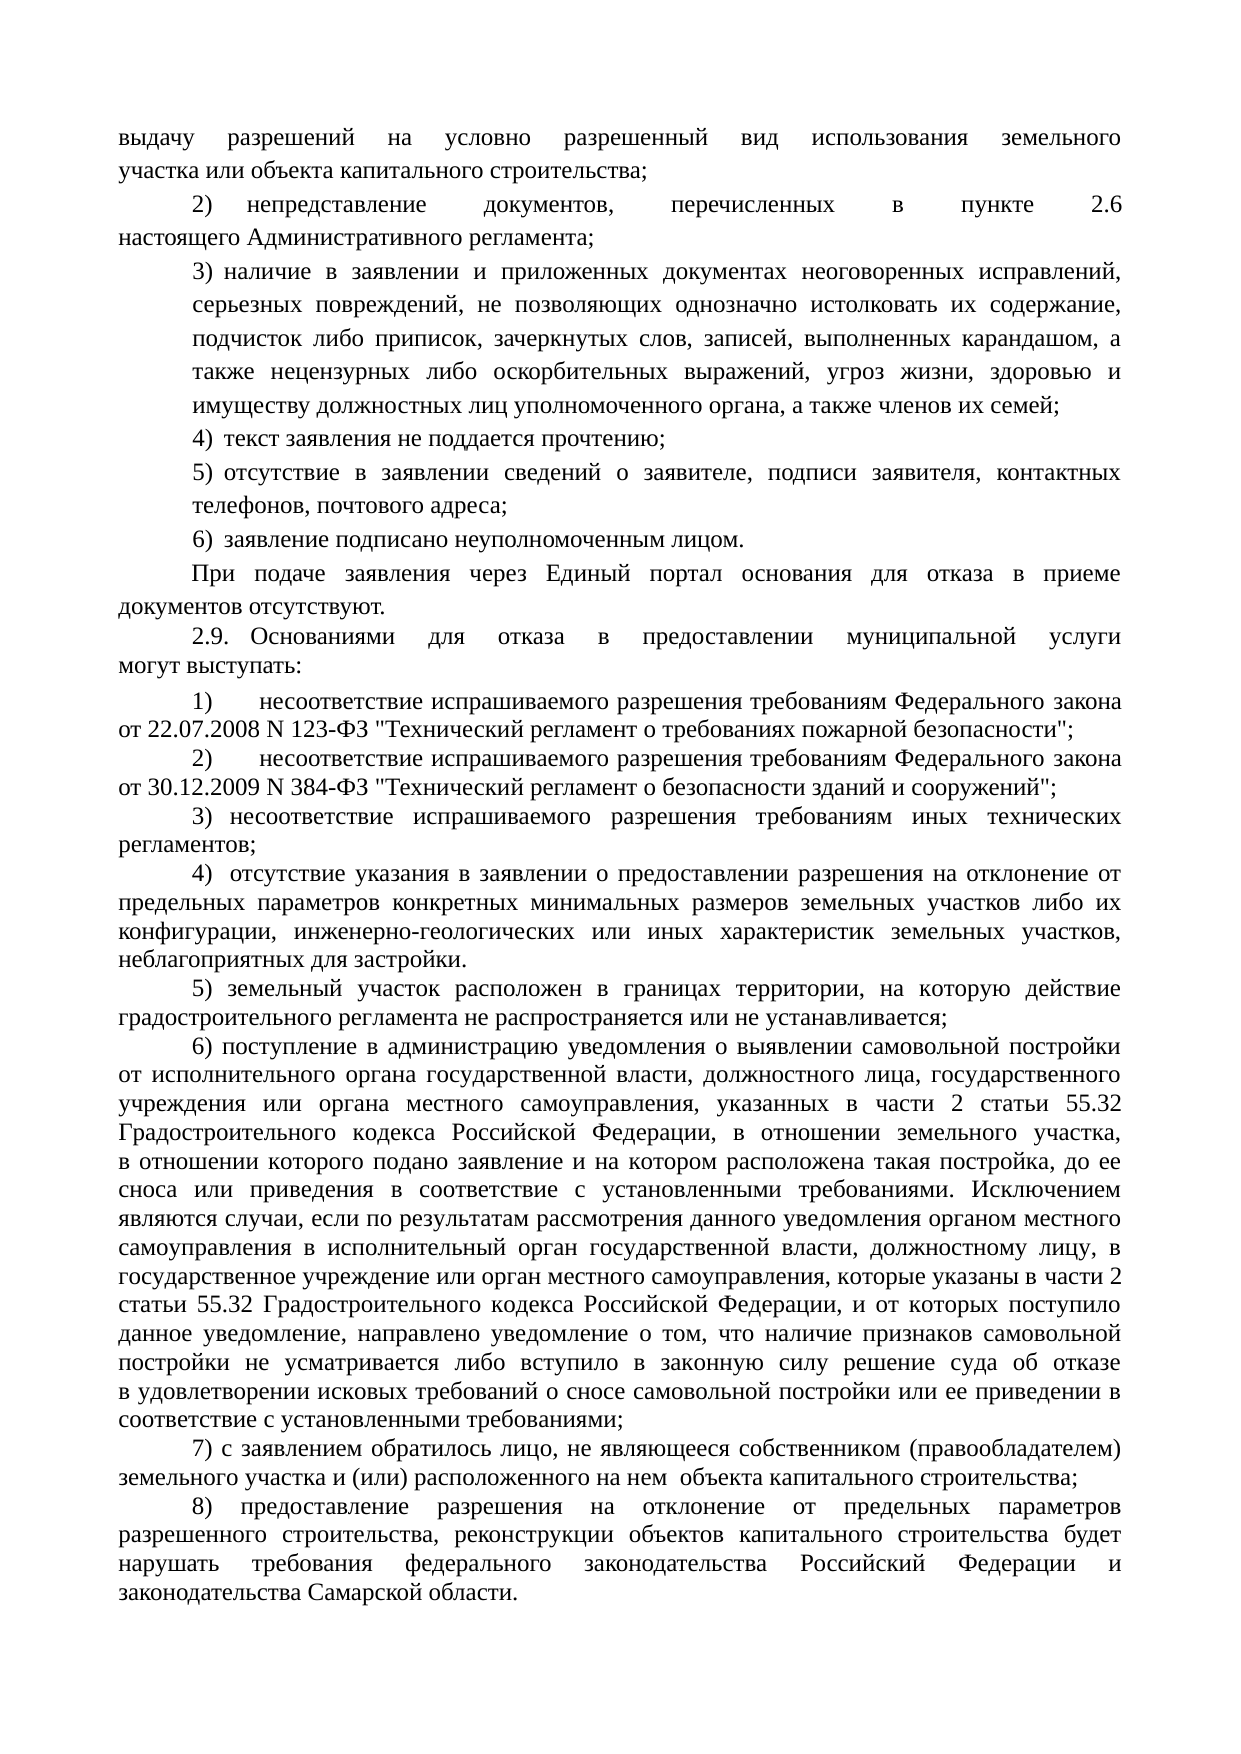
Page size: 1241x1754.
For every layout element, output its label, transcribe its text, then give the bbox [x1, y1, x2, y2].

list текст заявления не поддается прочтению; [192, 420, 1122, 453]
list заявление подписано неуполномоченным лицом. [192, 521, 1122, 554]
list отсутствие в заявлении сведений о заявителе, подписи заявителя, контактных телефонов, почтового адреса; [192, 453, 1122, 521]
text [118, 118, 1122, 185]
list наличие в заявлении и приложенных документах неоговоренных исправлений, серьезных повреждений, не позволяющих однозначно истолковать их содержание, подчисток либо приписок, зачеркнутых слов, записей, выполненных карандашом, а также нецензурных либо оскорбительных выражений, угроз жизни, здоровью и имуществу должностных лиц уполномоченного органа, а также членов их семей; [192, 252, 1122, 420]
text 5) земельный участок расположен в границах территории, на которую действие градостроительного регламента не распространяется или не устанавливается; [118, 973, 1122, 1031]
text 2) непредставление документов, перечисленных в пункте 2.6 настоящего Административного регламента; [118, 185, 1122, 252]
list несоответствие испрашиваемого разрешения требованиям Федерального закона от 22.07.2008 N 123-ФЗ "Технический регламент о требованиях пожарной безопасности"; [118, 686, 1122, 743]
list отсутствие указания в заявлении о предоставлении разрешения на отклонение от предельных параметров конкретных минимальных размеров земельных участков либо их конфигурации, инженерно-геологических или иных характеристик земельных участков, неблагоприятных для застройки. [118, 858, 1122, 973]
text 2.9. Основаниями для отказа в предоставлении муниципальной услуги могут выступать: [118, 621, 1122, 679]
list несоответствие испрашиваемого разрешения требованиям иных технических регламентов; [118, 801, 1122, 858]
text При подаче заявления через Единый портал основания для отказа в приеме документов отсутствуют. [118, 554, 1122, 621]
list несоответствие испрашиваемого разрешения требованиям Федерального закона от 30.12.2009 N 384-ФЗ "Технический регламент о безопасности зданий и сооружений"; [118, 743, 1122, 801]
text 8) предоставление разрешения на отклонение от предельных параметров разрешенного строительства, реконструкции объектов капитального строительства будет нарушать требования федерального законодательства Российский Федерации и законодательства Самарской области. [118, 1491, 1122, 1606]
text 6) поступление в администрацию уведомления о выявлении самовольной постройки от исполнительного органа государственной власти, должностного лица, государственного учреждения или органа местного самоуправления, указанных в части 2 статьи 55.32 Градостроительного кодекса Российской Федерации, в отношении земельного участка, в отношении которого подано заявление и на котором расположена такая постройка, до ее сноса или приведения в соответствие с установленными требованиями. Исключением являются случаи, если по результатам рассмотрения данного уведомления органом местного самоуправления в исполнительный орган государственной власти, должностному лицу, в государственное учреждение или орган местного самоуправления, которые указаны в части 2 статьи 55.32 Градостроительного кодекса Российской Федерации, и от которых поступило данное уведомление, направлено уведомление о том, что наличие признаков самовольной постройки не усматривается либо вступило в законную силу решение суда об отказе в удовлетворении исковых требований о сносе самовольной постройки или ее приведении в соответствие с установленными требованиями; [118, 1031, 1122, 1433]
text 7) с заявлением обратилось лицо, не являющееся собственником (правообладателем) земельного участка и (или) расположенного на нем объекта капитального строительства; [118, 1433, 1122, 1491]
